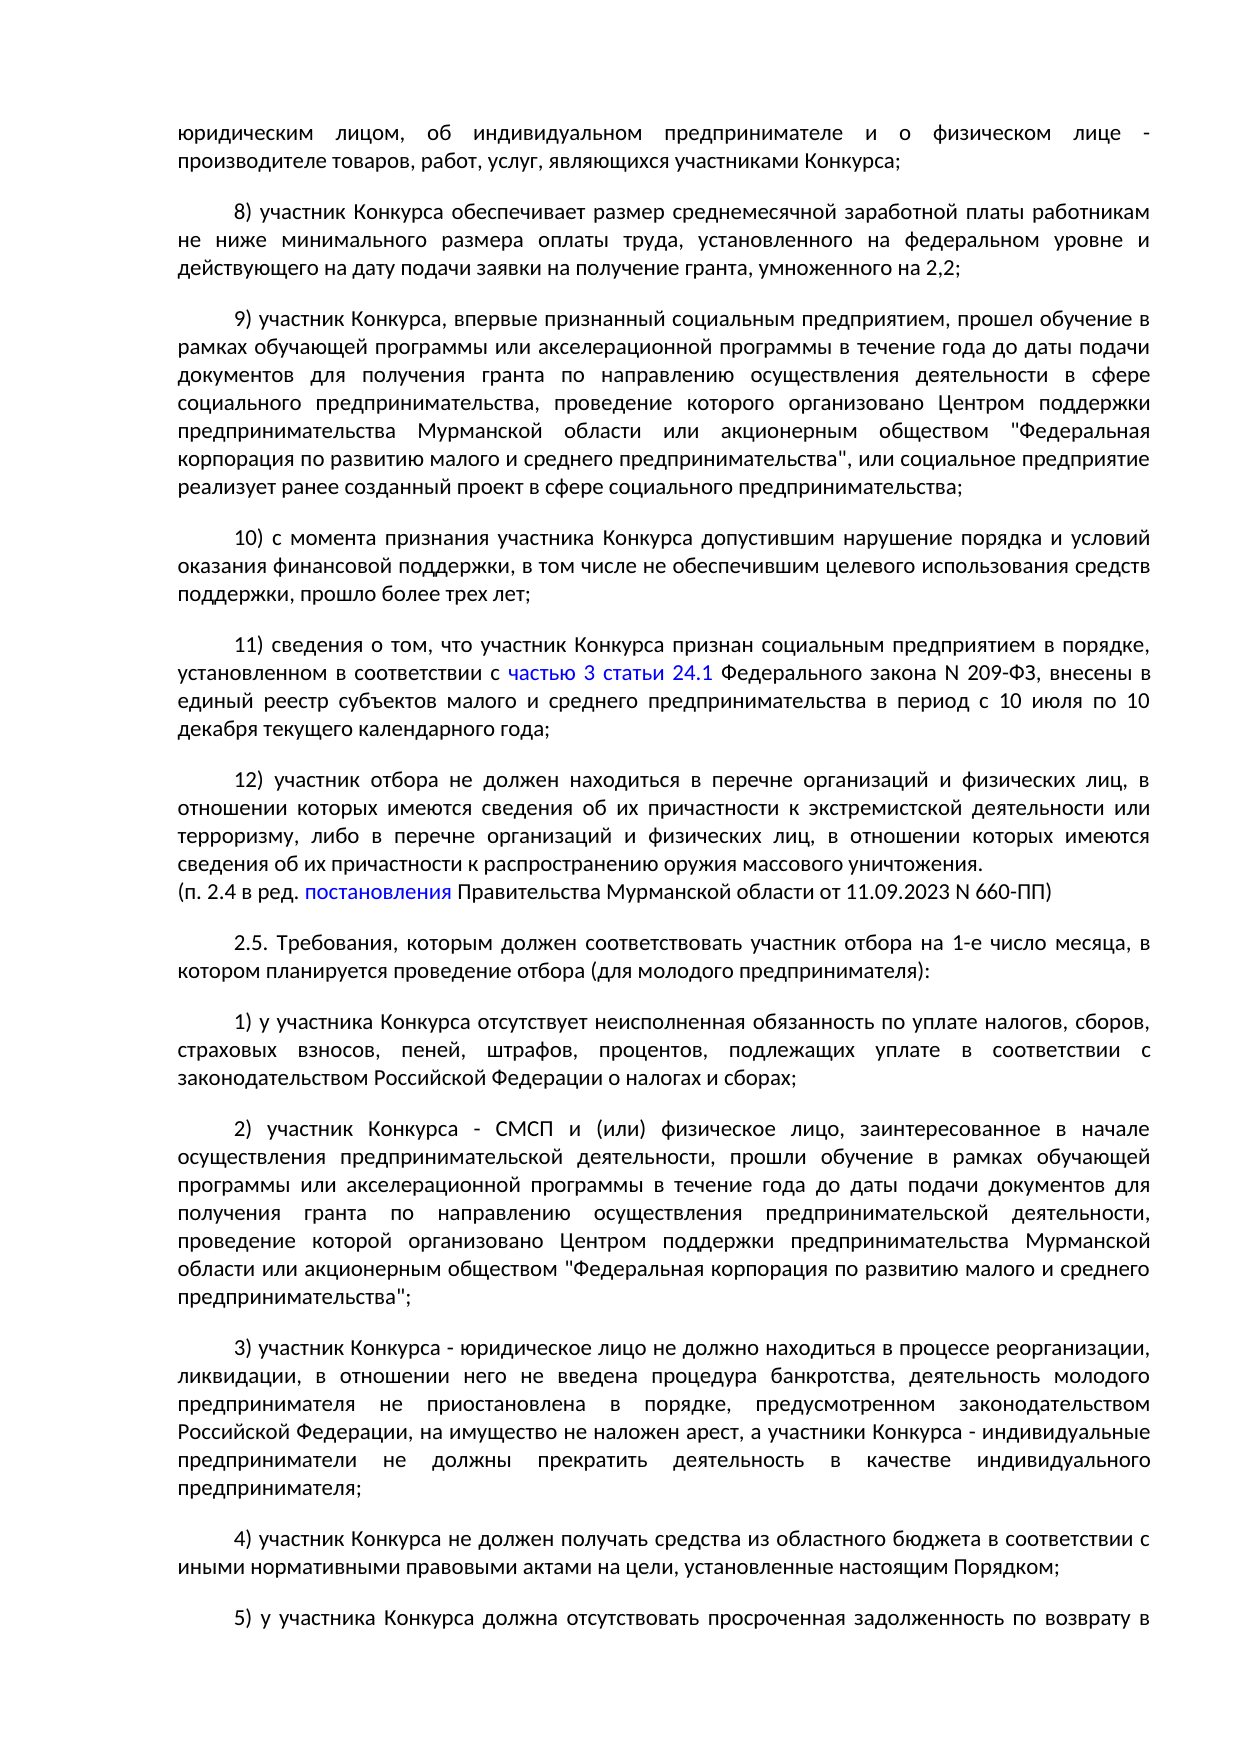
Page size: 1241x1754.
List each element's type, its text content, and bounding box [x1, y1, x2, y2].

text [177, 118, 1152, 174]
text 12) участник отбора не должен находиться в перечне организаций и физических лиц, в отношении которых имеются сведения об их причастности к экстремистской деятельности или терроризму, либо в перечне организаций и физических лиц, в отношении которых имеются сведения об их причастности к распространению оружия массового уничтожения. [177, 765, 1152, 877]
text 9) участник Конкурса, впервые признанный социальным предприятием, прошел обучение в рамках обучающей программы или акселерационной программы в течение года до даты подачи документов для получения гранта по направлению осуществления деятельности в сфере социального предпринимательства, проведение которого организовано Центром поддержки предпринимательства Мурманской области или акционерным обществом "Федеральная корпорация по развитию малого и среднего предпринимательства", или социальное предприятие реализует ранее созданный проект в сфере социального предпринимательства; [177, 304, 1152, 500]
text (п. 2.4 в ред. постановления Правительства Мурманской области от 11.09.2023 N 660-ПП) [177, 877, 1152, 905]
text 1) у участника Конкурса отсутствует неисполненная обязанность по уплате налогов, сборов, страховых взносов, пеней, штрафов, процентов, подлежащих уплате в соответствии с законодательством Российской Федерации о налогах и сборах; [177, 1007, 1152, 1091]
text 8) участник Конкурса обеспечивает размер среднемесячной заработной платы работникам не ниже минимального размера оплаты труда, установленного на федеральном уровне и действующего на дату подачи заявки на получение гранта, умноженного на 2,2; [177, 197, 1152, 281]
text 4) участник Конкурса не должен получать средства из областного бюджета в соответствии с иными нормативными правовыми актами на цели, установленные настоящим Порядком; [177, 1524, 1152, 1580]
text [177, 1603, 1152, 1631]
text 2.5. Требования, которым должен соответствовать участник отбора на 1-е число месяца, в котором планируется проведение отбора (для молодого предпринимателя): [177, 928, 1152, 984]
text 2) участник Конкурса - СМСП и (или) физическое лицо, заинтересованное в начале осуществления предпринимательской деятельности, прошли обучение в рамках обучающей программы или акселерационной программы в течение года до даты подачи документов для получения гранта по направлению осуществления предпринимательской деятельности, проведение которой организовано Центром поддержки предпринимательства Мурманской области или акционерным обществом "Федеральная корпорация по развитию малого и среднего предпринимательства"; [177, 1114, 1152, 1310]
text 10) с момента признания участника Конкурса допустившим нарушение порядка и условий оказания финансовой поддержки, в том числе не обеспечившим целевого использования средств поддержки, прошло более трех лет; [177, 523, 1152, 607]
text 11) сведения о том, что участник Конкурса признан социальным предприятием в порядке, установленном в соответствии с частью 3 статьи 24.1 Федерального закона N 209-ФЗ, внесены в единый реестр субъектов малого и среднего предпринимательства в период с 10 июля по 10 декабря текущего календарного года; [177, 630, 1152, 742]
text 3) участник Конкурса - юридическое лицо не должно находиться в процессе реорганизации, ликвидации, в отношении него не введена процедура банкротства, деятельность молодого предпринимателя не приостановлена в порядке, предусмотренном законодательством Российской Федерации, на имущество не наложен арест, а участники Конкурса - индивидуальные предприниматели не должны прекратить деятельность в качестве индивидуального предпринимателя; [177, 1333, 1152, 1501]
